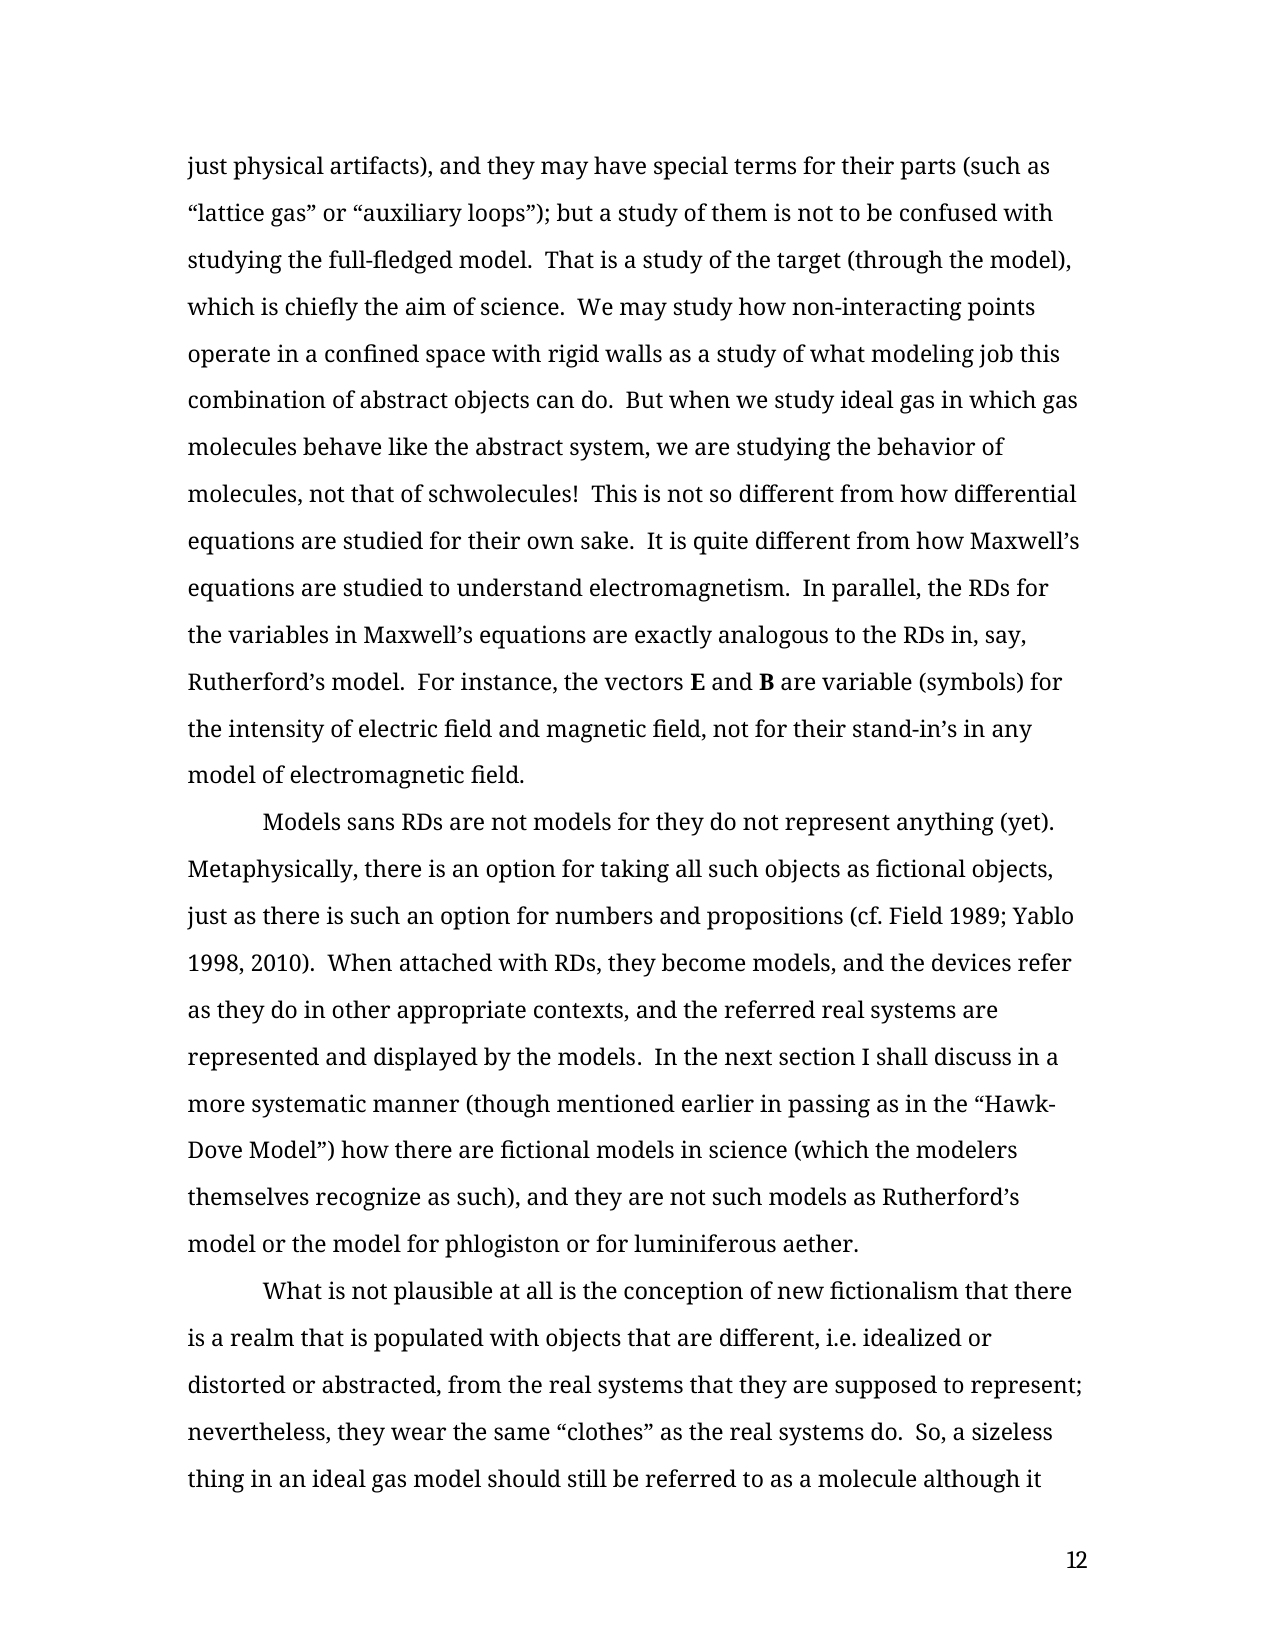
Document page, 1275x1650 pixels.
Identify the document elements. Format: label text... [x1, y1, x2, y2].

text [187, 150, 1087, 791]
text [187, 1275, 1087, 1494]
text Models sans RDs are not models for they do not represent anything (yet). Metaphysically, there is an option for taking all such objects as fictional objects, just as there is such an option for numbers and propositions (cf. Field 1989; Yablo 1998, 2010). When attached with RDs, they become models, and the devices refer as they do in other appropriate contexts, and the referred real systems are represented and displayed by the models. In the next section I shall discuss in a more systematic manner (though mentioned earlier in passing as in the “Hawk-Dove Model”) how there are fictional models in science (which the modelers themselves recognize as such), and they are not such models as Rutherford’s model or the model for phlogiston or for luminiferous aether. [187, 806, 1087, 1259]
